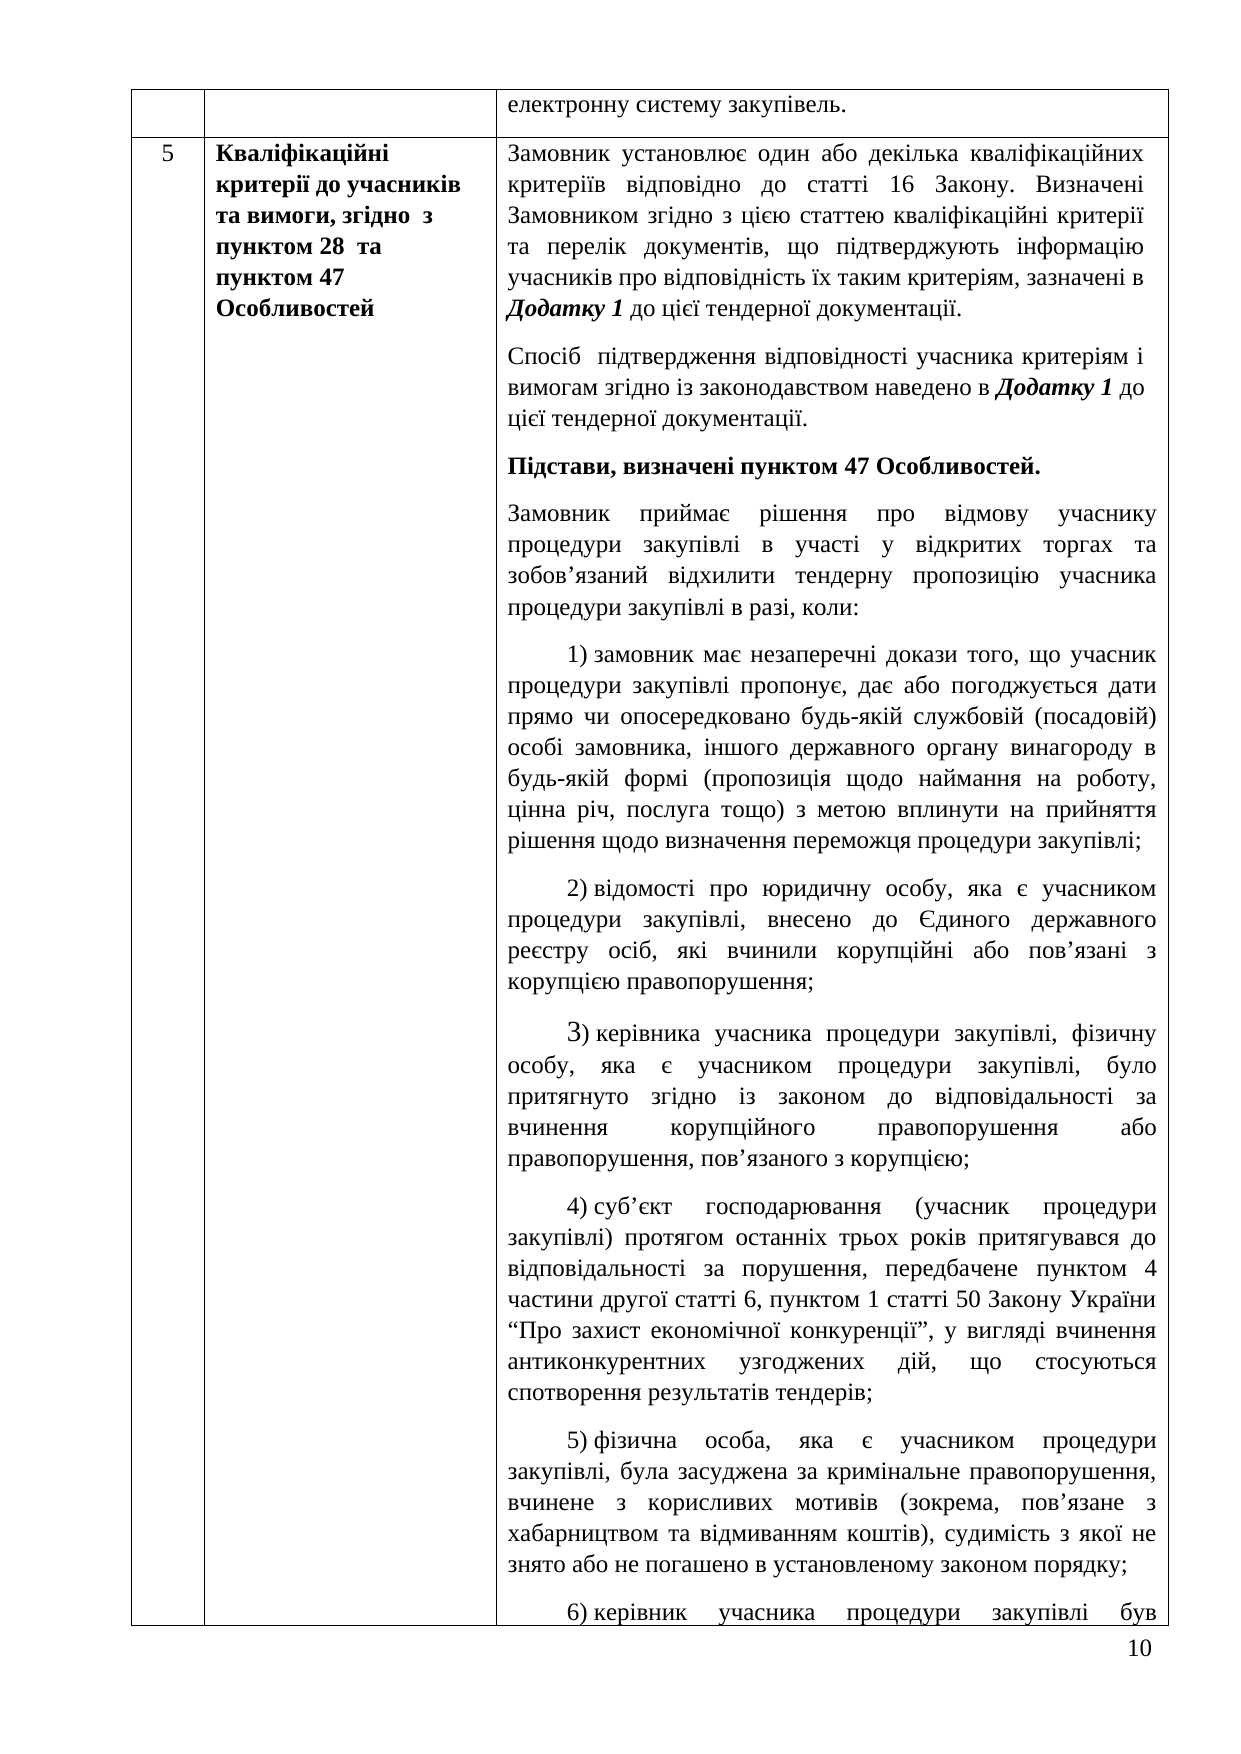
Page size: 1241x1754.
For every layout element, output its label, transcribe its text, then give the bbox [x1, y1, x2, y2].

table_cell 5 [132, 138, 204, 1625]
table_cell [497, 90, 1168, 137]
table_cell 4 [132, 90, 204, 137]
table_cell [205, 138, 496, 1625]
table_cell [497, 138, 1168, 1625]
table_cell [205, 90, 496, 137]
